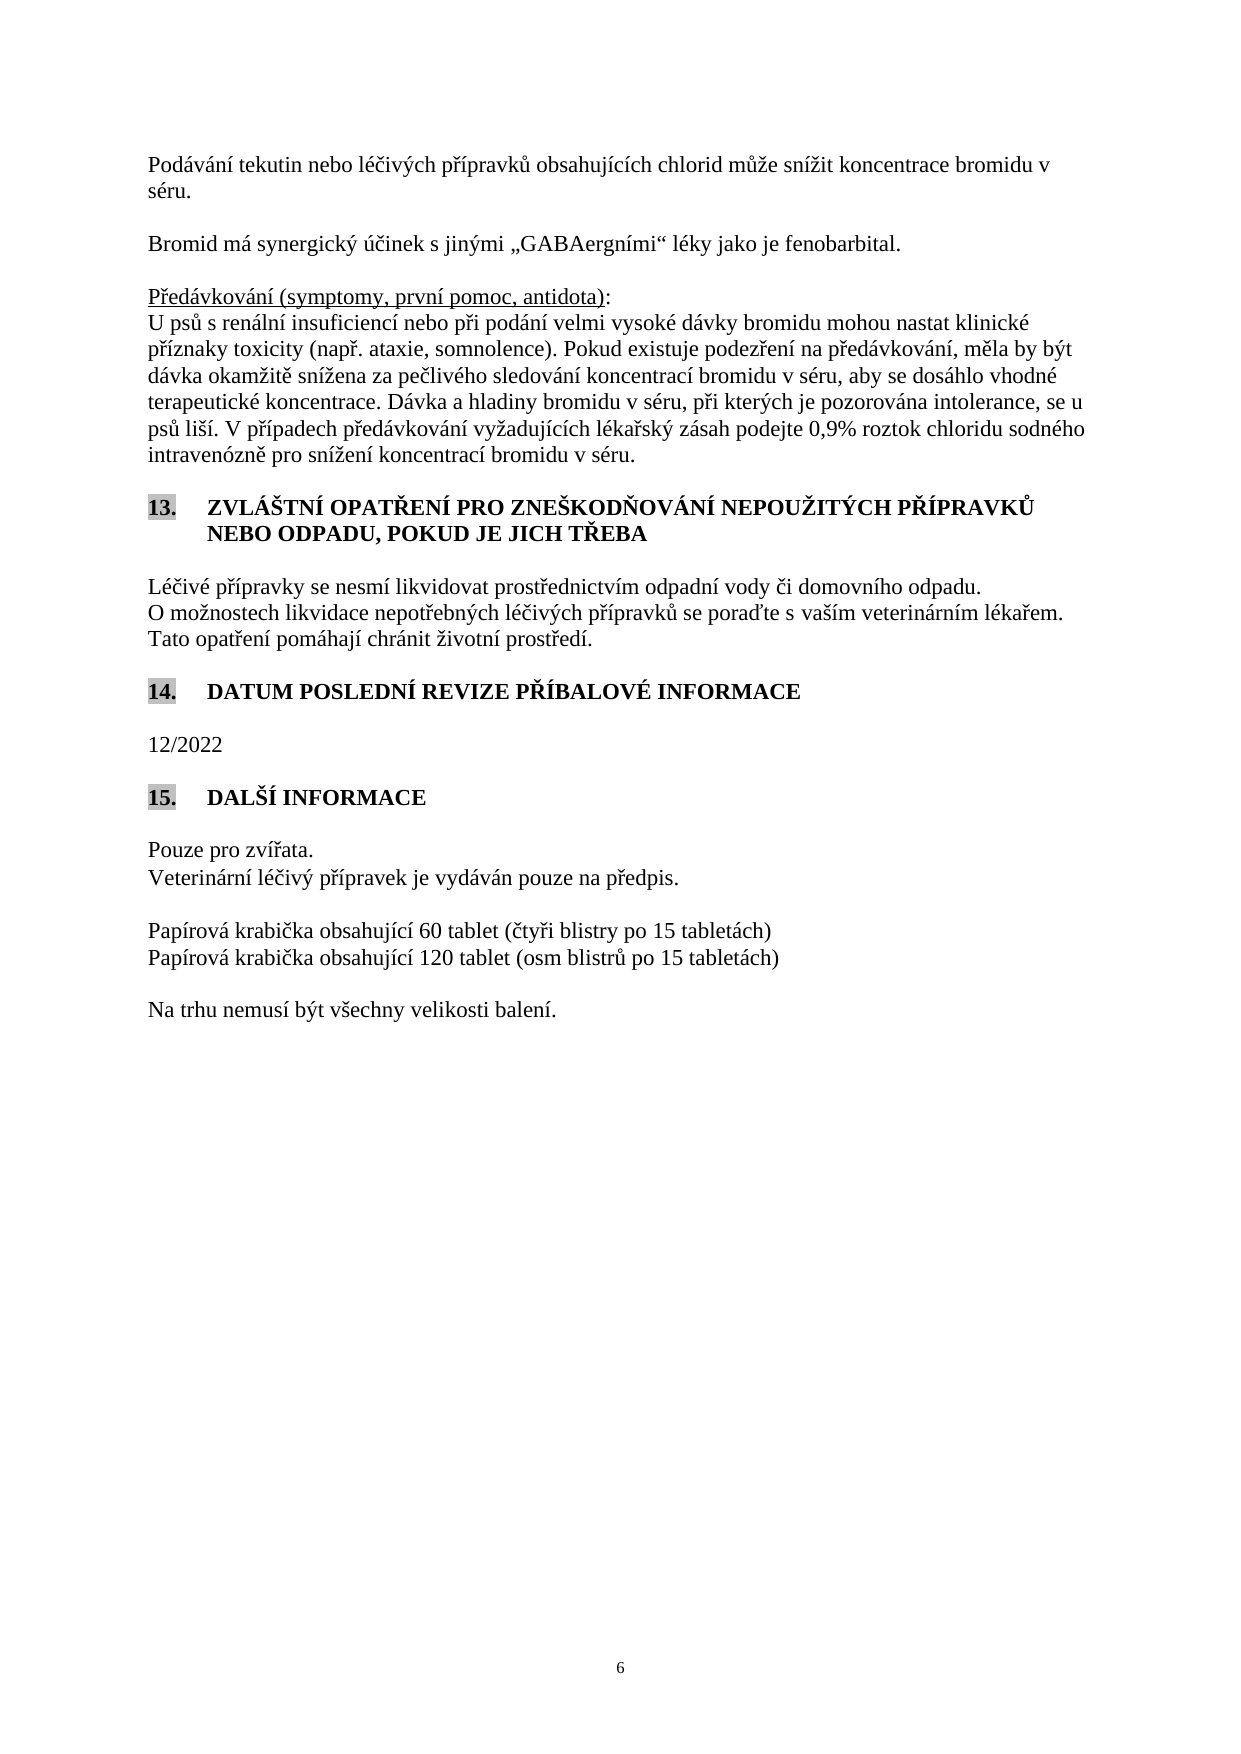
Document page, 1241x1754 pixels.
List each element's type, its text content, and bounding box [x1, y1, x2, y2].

text 13. ZVLÁŠTNÍ OPATŘENÍ PRO ZNEŠKODŇOVÁNÍ NEPOUŽITÝCH PŘÍPRAVKŮ NEBO ODPADU, POKUD JE JICH TŘEBA [148, 494, 1092, 546]
text Veterinární léčivý přípravek je vydáván pouze na předpis. [148, 863, 1092, 890]
text Podávání tekutin nebo léčivých přípravků obsahujících chlorid může snížit koncentrace bromidu v séru. [148, 151, 1092, 204]
text Papírová krabička obsahující 120 tablet (osm blistrů po 15 tabletách) [148, 944, 1092, 970]
text Léčivé přípravky se nesmí likvidovat prostřednictvím odpadní vody či domovního odpadu. [148, 573, 1092, 599]
text 15. DALŠÍ INFORMACE [148, 783, 1092, 810]
text 12/2022 [148, 731, 1092, 757]
text U psů s renální insuficiencí nebo při podání velmi vysoké dávky bromidu mohou nastat klinické příznaky toxicity (např. ataxie, somnolence). Pokud existuje podezření na předávkování, měla by být dávka okamžitě snížena za pečlivého sledování koncentrací bromidu v séru, aby se dosáhlo vhodné terapeutické koncentrace. Dávka a hladiny bromidu v séru, při kterých je pozorována intolerance, se u psů liší. V případech předávkování vyžadujících lékařský zásah podejte 0,9% roztok chloridu sodného intravenózně pro snížení koncentrací bromidu v séru. [148, 309, 1092, 467]
text Bromid má synergický účinek s jinými „GABAergními“ léky jako je fenobarbital. [148, 230, 1092, 256]
text Na trhu nemusí být všechny velikosti balení. [148, 997, 1092, 1023]
text O možnostech likvidace nepotřebných léčivých přípravků se poraďte s vaším veterinárním lékařem. Tato opatření pomáhají chránit životní prostředí. [148, 599, 1092, 652]
text 14. DATUM POSLEDNÍ REVIZE PŘÍBALOVÉ INFORMACE [176, 678, 1092, 704]
text Pouze pro zvířata. [148, 836, 1092, 863]
text Papírová krabička obsahující 60 tablet (čtyři blistry po 15 tabletách) [148, 917, 1092, 944]
text Předávkování (symptomy, první pomoc, antidota): [148, 283, 1092, 309]
